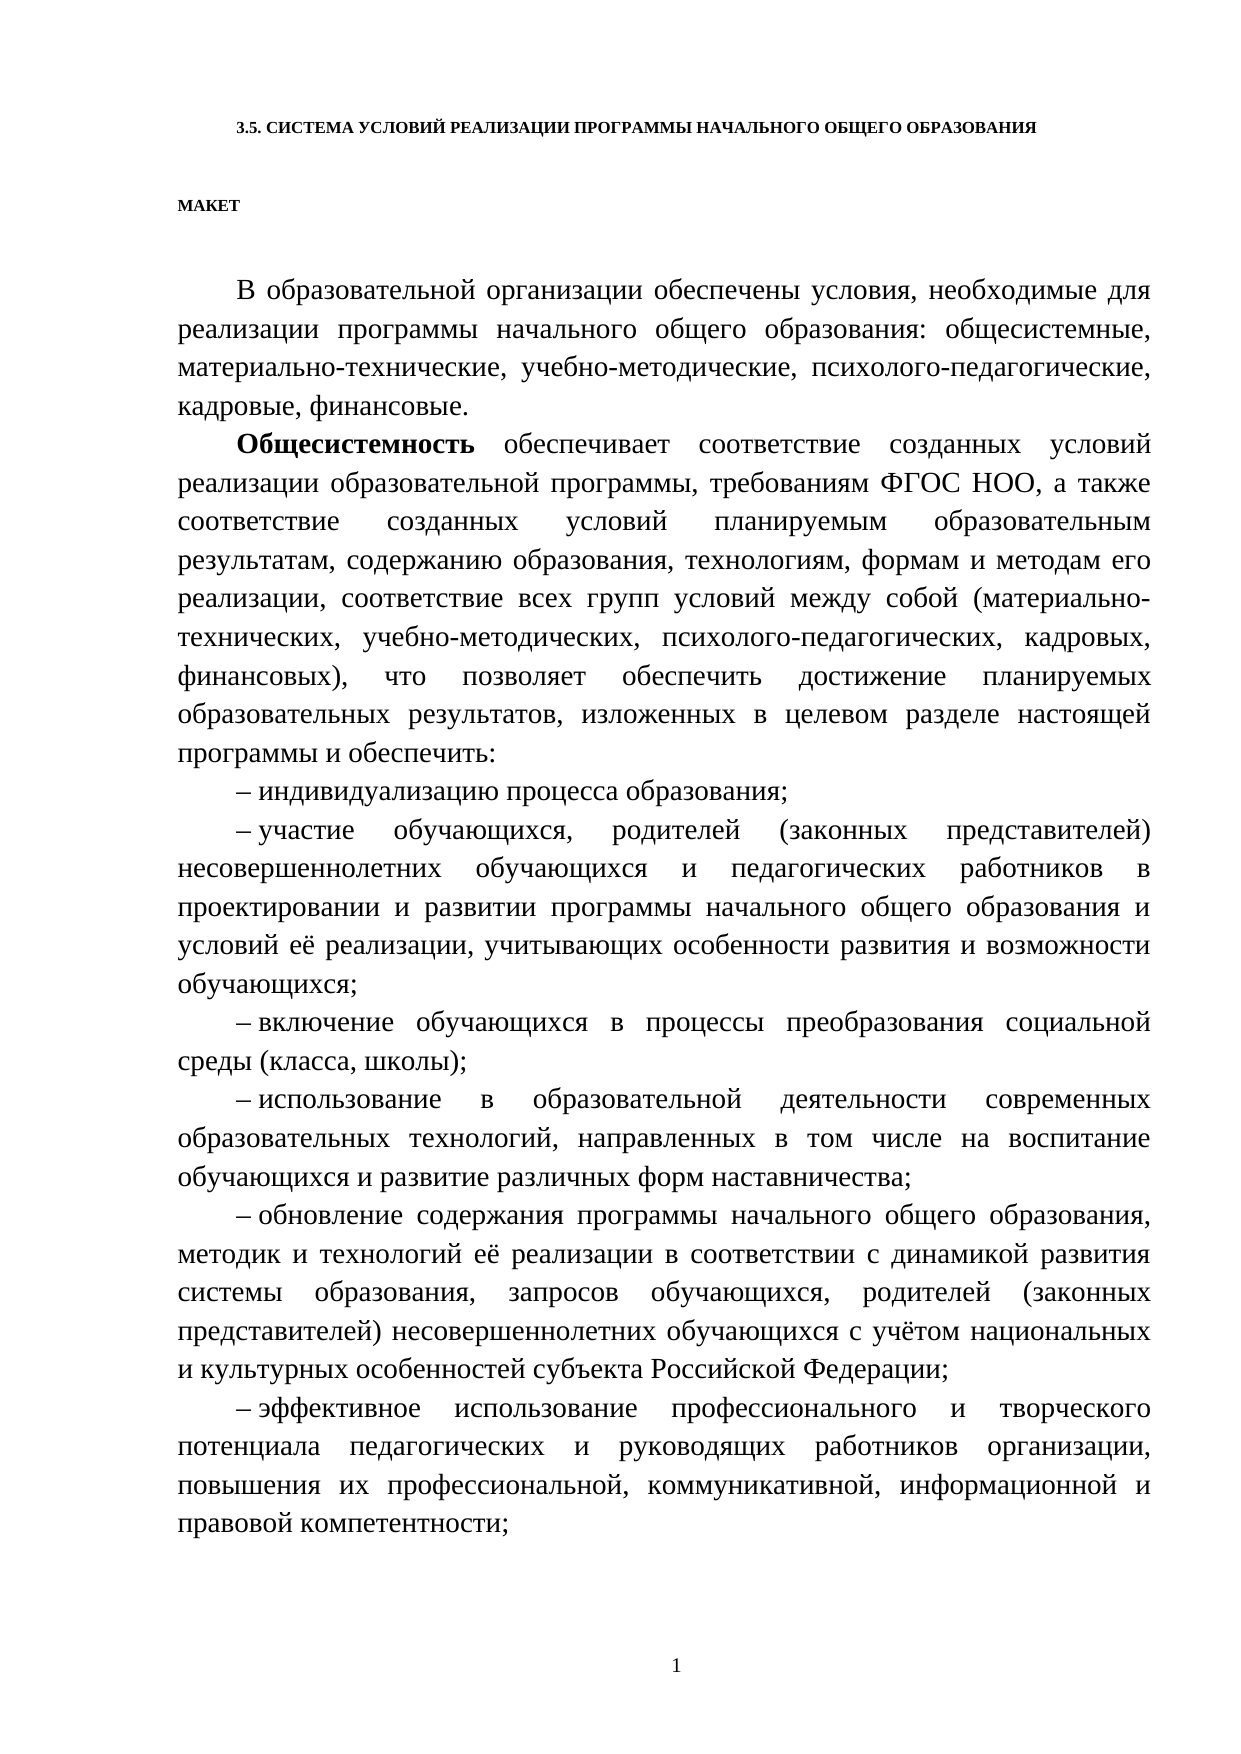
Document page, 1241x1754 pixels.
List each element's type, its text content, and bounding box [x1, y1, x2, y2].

text 3.5. Система условий реализации программы начального общего образования [177, 118, 1152, 152]
text МАКЕТ [177, 195, 1152, 229]
list ‒ эффективное использование профессионального и творческого потенциала педагогических и руководящих работников организации, повышения их профессиональной, коммуникативной, информационной и правовой компетентности; [177, 1390, 1152, 1539]
list ‒ обновление содержания программы начального общего образования, методик и технологий её реализации в соответствии с динамикой развития системы образования, запросов обучающихся, родителей (законных представителей) несовершеннолетних обучающихся с учётом национальных и культурных особенностей субъекта Российской Федерации; [177, 1197, 1152, 1385]
text Общесистемность обеспечивает соответствие созданных условий реализации образовательной программы, требованиям ФГОС НОО, а также соответствие созданных условий планируемым образовательным результатам, содержанию образования, технологиям, формам и методам его реализации, соответствие всех групп условий между собой (материально-технических, учебно-методических, психолого-педагогических, кадровых, финансовых), что позволяет обеспечить достижение планируемых образовательных результатов, изложенных в целевом разделе настоящей программы и обеспечить: [177, 426, 1152, 768]
list ‒ индивидуализацию процесса образования; [177, 773, 1152, 807]
list ‒ включение обучающихся в процессы преобразования социальной среды (класса, школы); [177, 1004, 1152, 1077]
list ‒ использование в образовательной деятельности современных образовательных технологий, направленных в том числе на воспитание обучающихся и развитие различных форм наставничества; [177, 1082, 1152, 1192]
list ‒ участие обучающихся, родителей (законных представителей) несовершеннолетних обучающихся и педагогических работников в проектировании и развитии программы начального общего образования и условий её реализации, учитывающих особенности развития и возможности обучающихся; [177, 812, 1152, 999]
text В образовательной организации обеспечены условия, необходимые для реализации программы начального общего образования: общесистемные, материально-технические, учебно-методические, психолого-педагогические, кадровые, финансовые. [177, 272, 1152, 421]
